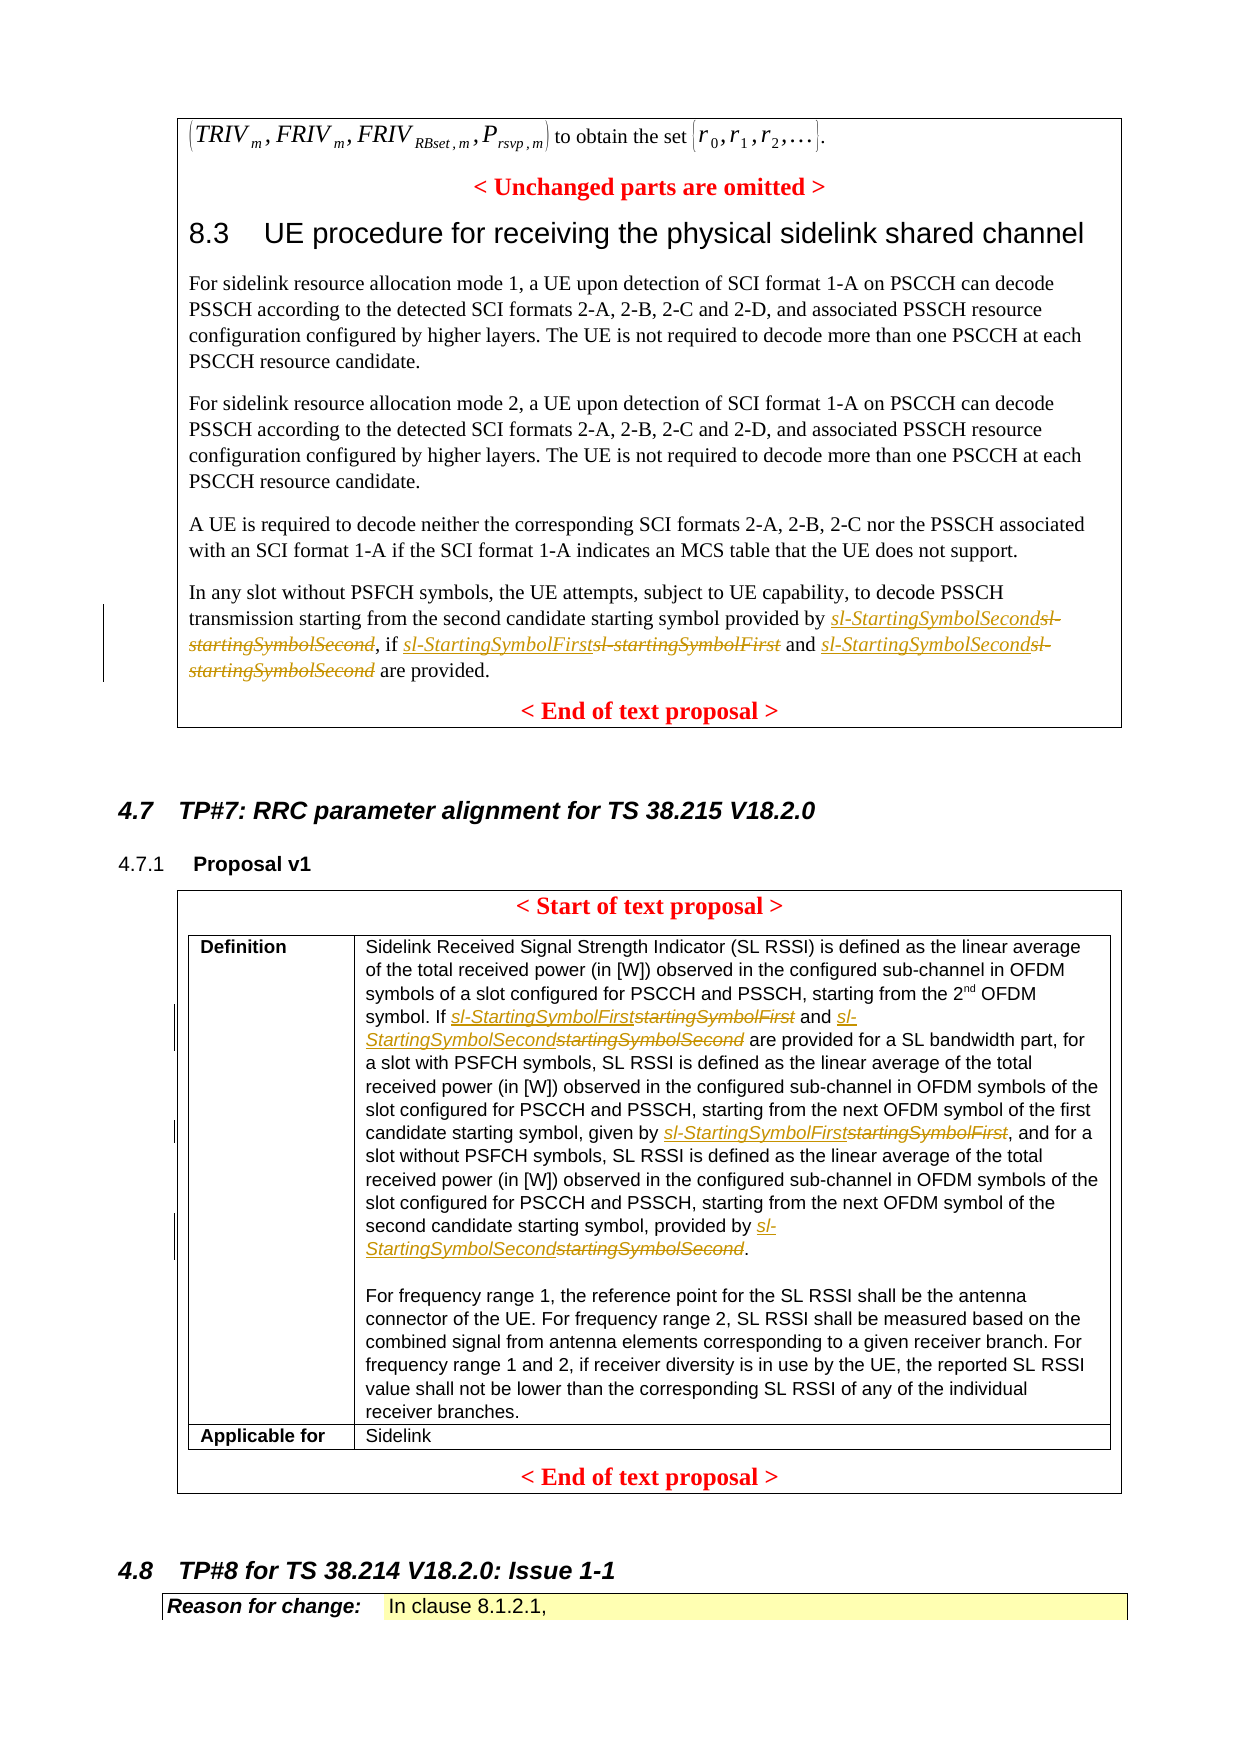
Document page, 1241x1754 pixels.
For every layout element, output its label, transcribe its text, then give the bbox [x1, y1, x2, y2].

subtitle TP#8 for TS 38.214 V18.2.0: Issue 1-1 [118, 1556, 1122, 1585]
table_header Reason for change: [163, 1594, 384, 1620]
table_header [178, 119, 1121, 727]
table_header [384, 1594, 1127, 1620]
subtitle TP#7: RRC parameter alignment for TS 38.215 V18.2.0 [118, 796, 1122, 825]
subtitle Proposal v1 [118, 852, 1122, 876]
table_header < Start of text proposal > < End of text proposal > [178, 891, 1121, 1493]
